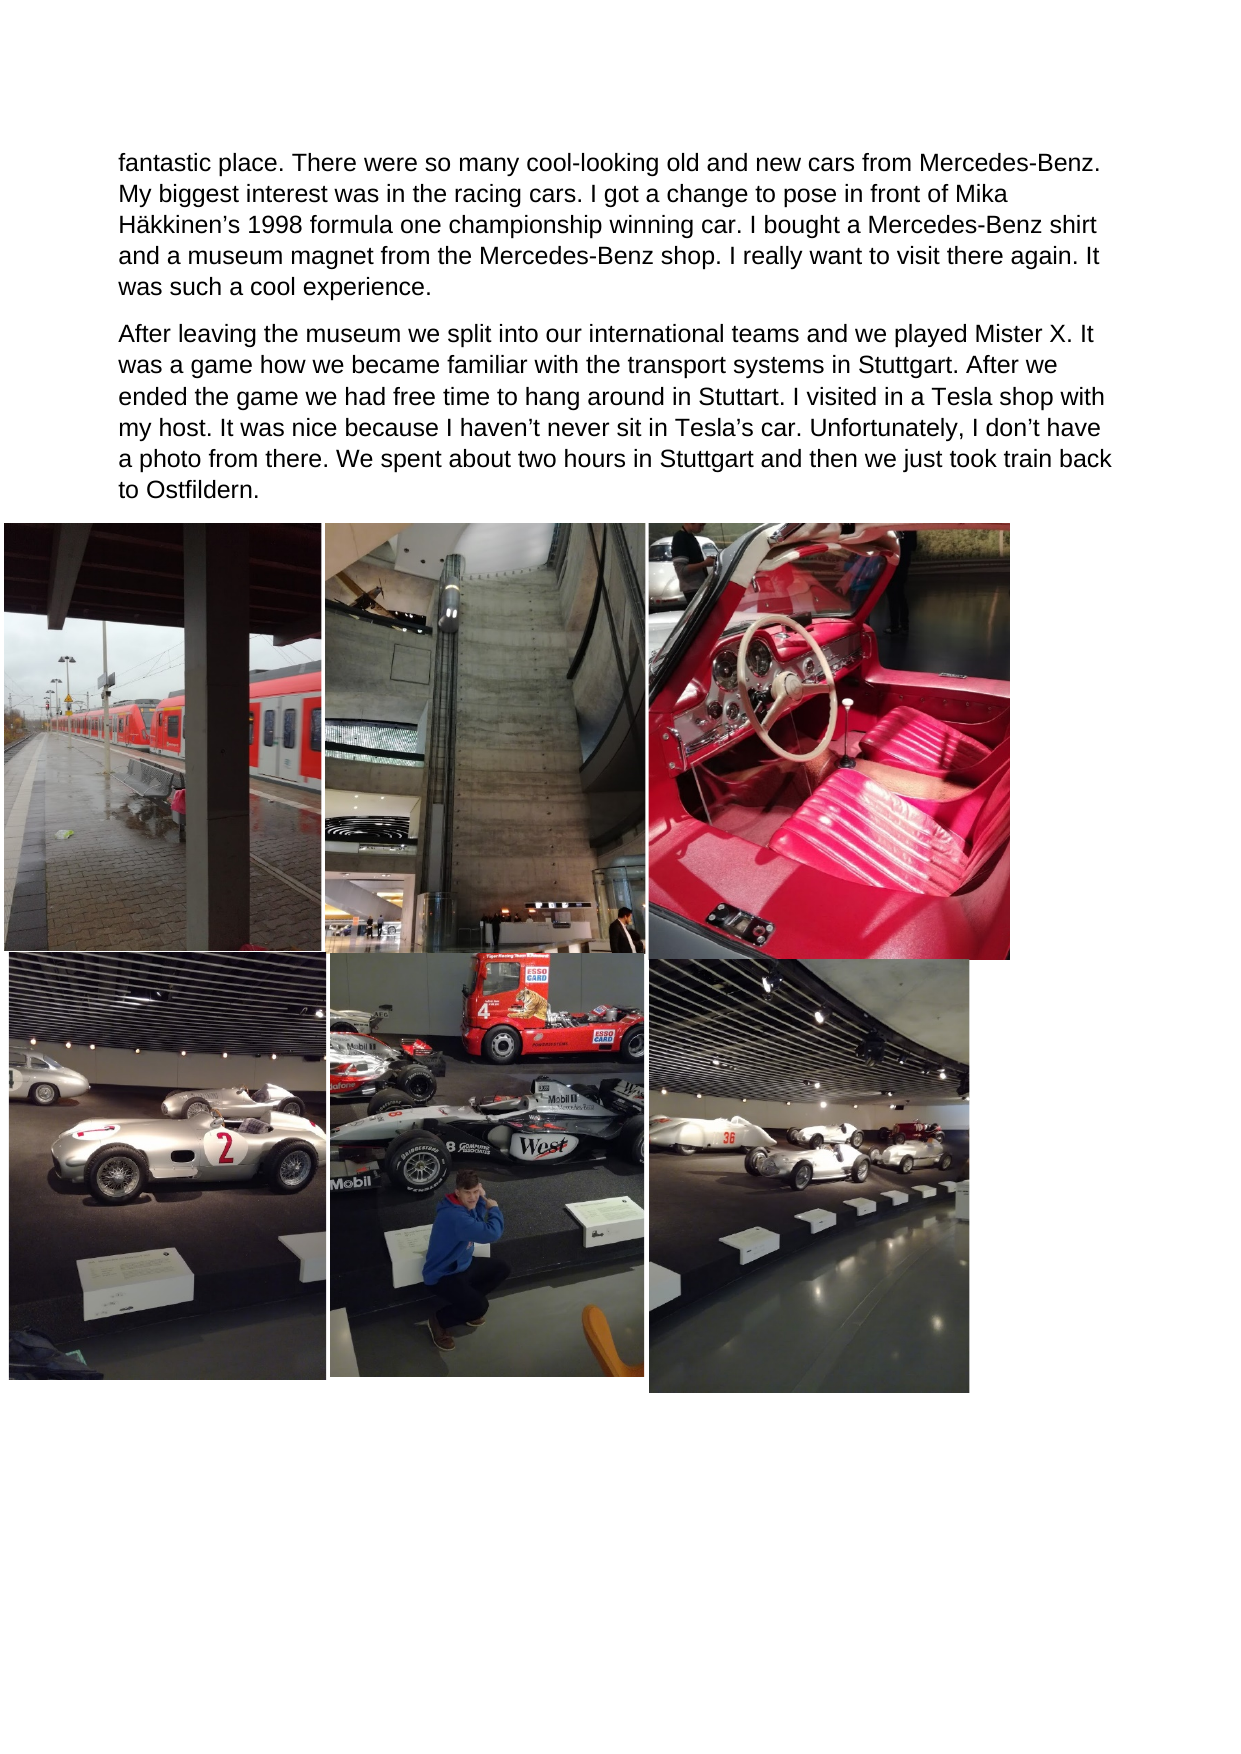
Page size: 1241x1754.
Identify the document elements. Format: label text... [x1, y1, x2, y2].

picture [328, 953, 644, 1375]
picture [647, 959, 969, 1391]
picture [7, 523, 646, 1377]
picture [2, 523, 322, 948]
picture [647, 523, 1010, 958]
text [118, 148, 1122, 301]
text After leaving the museum we split into our international teams and we played Mister X. It was a game how we became familiar with the transport systems in Stuttgart. After we ended the game we had free time to hang around in Stuttart. I visited in a Tesla shop with my host. It was nice because I haven’t never sit in Tesla’s car. Unfortunately, I don’t have a photo from there. We spent about two hours in Stuttgart and then we just took train back to Ostfildern. [118, 319, 1122, 503]
